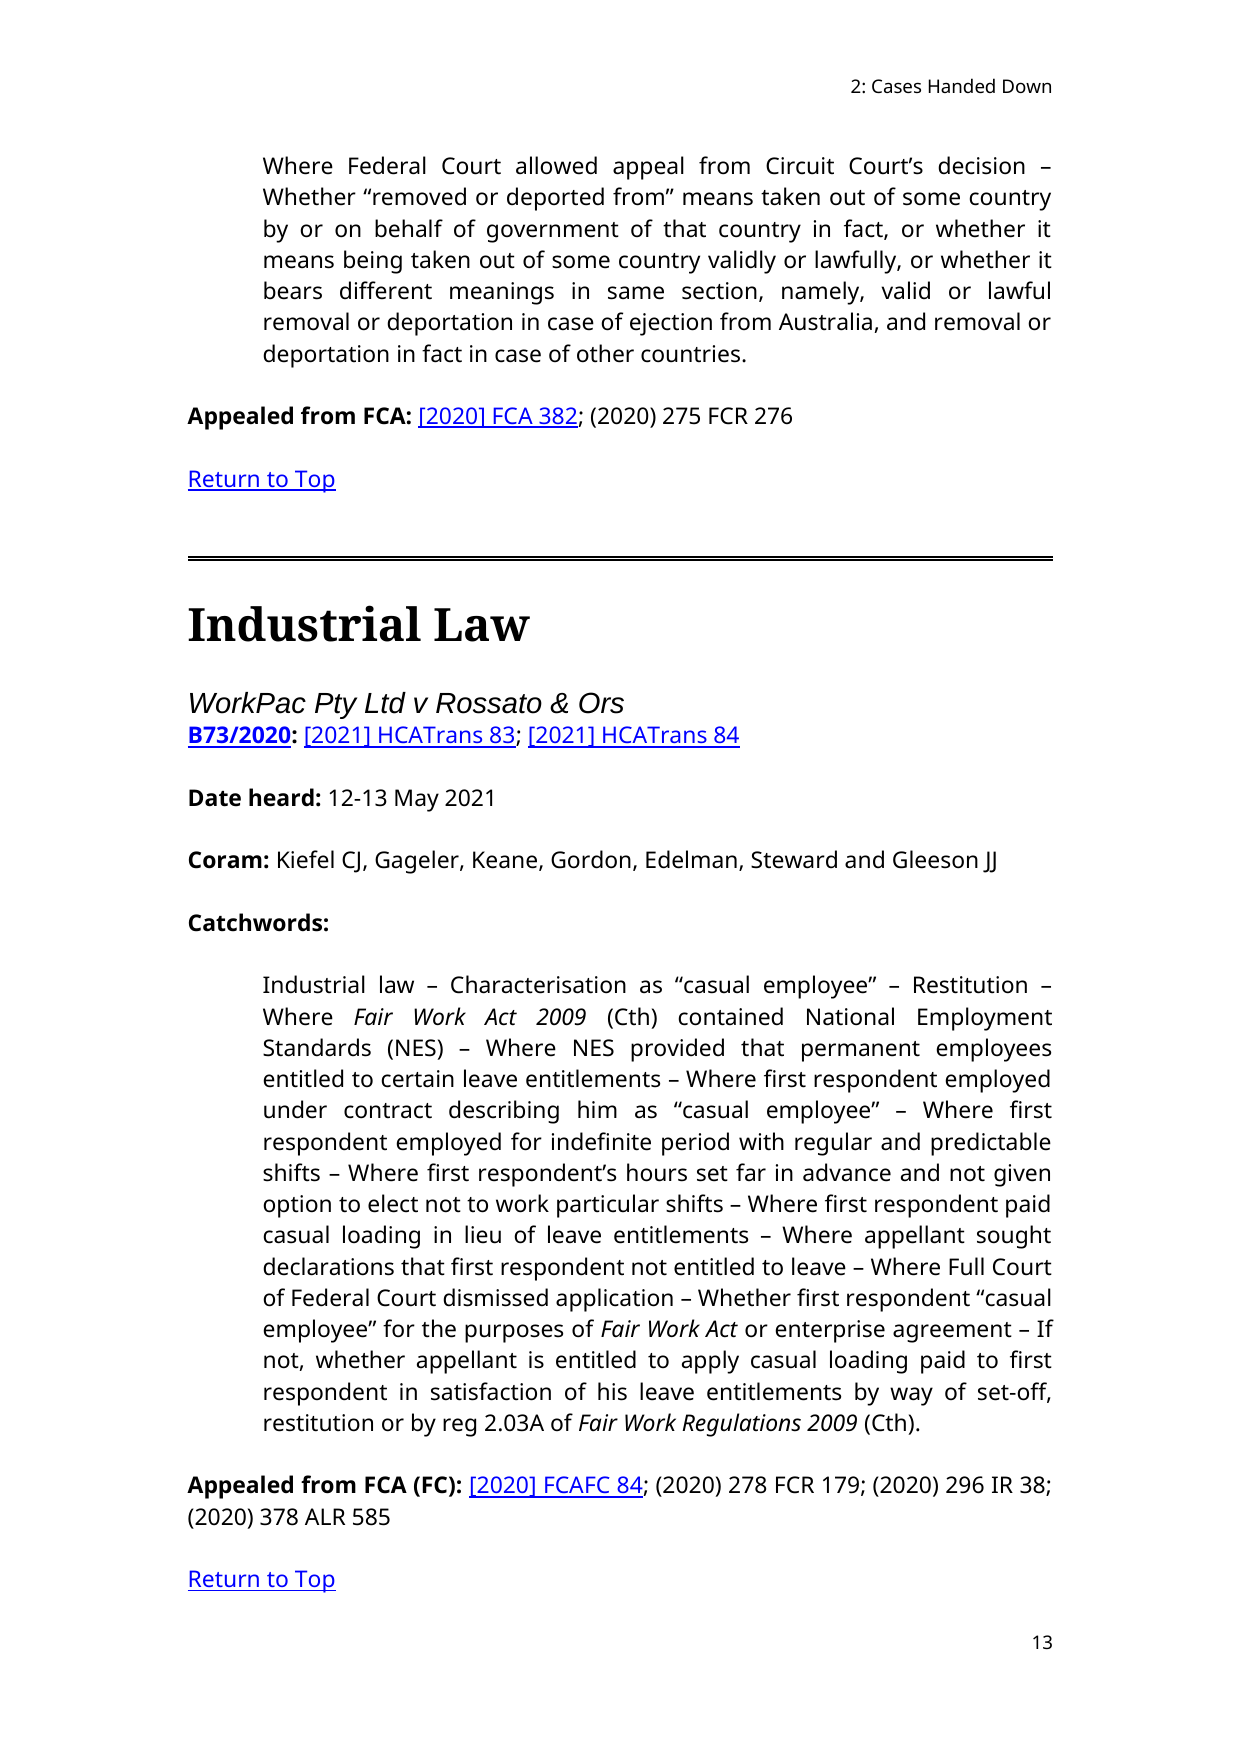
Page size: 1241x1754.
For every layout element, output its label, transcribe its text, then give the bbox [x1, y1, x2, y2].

text Date heard: 12-13 May 2021 [187, 782, 1053, 813]
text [262, 150, 1053, 369]
text Appealed from FCA (FC): [2020] FCAFC 84; (2020) 278 FCR 179; (2020) 296 IR 38; (2020) 378 ALR 585 [187, 1469, 1053, 1532]
subtitle WorkPac Pty Ltd v Rossato & Ors [187, 686, 1053, 719]
text Industrial law – Characterisation as “casual employee” – Restitution – Where Fair Work Act 2009 (Cth) contained National Employment Standards (NES) – Where NES provided that permanent employees entitled to certain leave entitlements – Where first respondent employed under contract describing him as “casual employee” – Where first respondent employed for indefinite period with regular and predictable shifts – Where first respondent’s hours set far in advance and not given option to elect not to work particular shifts – Where first respondent paid casual loading in lieu of leave entitlements – Where appellant sought declarations that first respondent not entitled to leave – Where Full Court of Federal Court dismissed application – Whether first respondent “casual employee” for the purposes of Fair Work Act or enterprise agreement – If not, whether appellant is entitled to apply casual loading paid to first respondent in satisfaction of his leave entitlements by way of set-off, restitution or by reg 2.03A of Fair Work Regulations 2009 (Cth). [262, 969, 1053, 1438]
text Return to Top [187, 1563, 1053, 1594]
text B73/2020: [2021] HCATrans 83; [2021] HCATrans 84 [187, 719, 1053, 751]
subtitle Industrial Law [187, 592, 1053, 654]
text Return to Top [187, 462, 1053, 494]
text Catchwords: [187, 907, 1053, 938]
text Appealed from FCA: [2020] FCA 382; (2020) 275 FCR 276 [187, 400, 1053, 431]
text Coram: Kiefel CJ, Gageler, Keane, Gordon, Edelman, Steward and Gleeson JJ [187, 844, 1053, 876]
